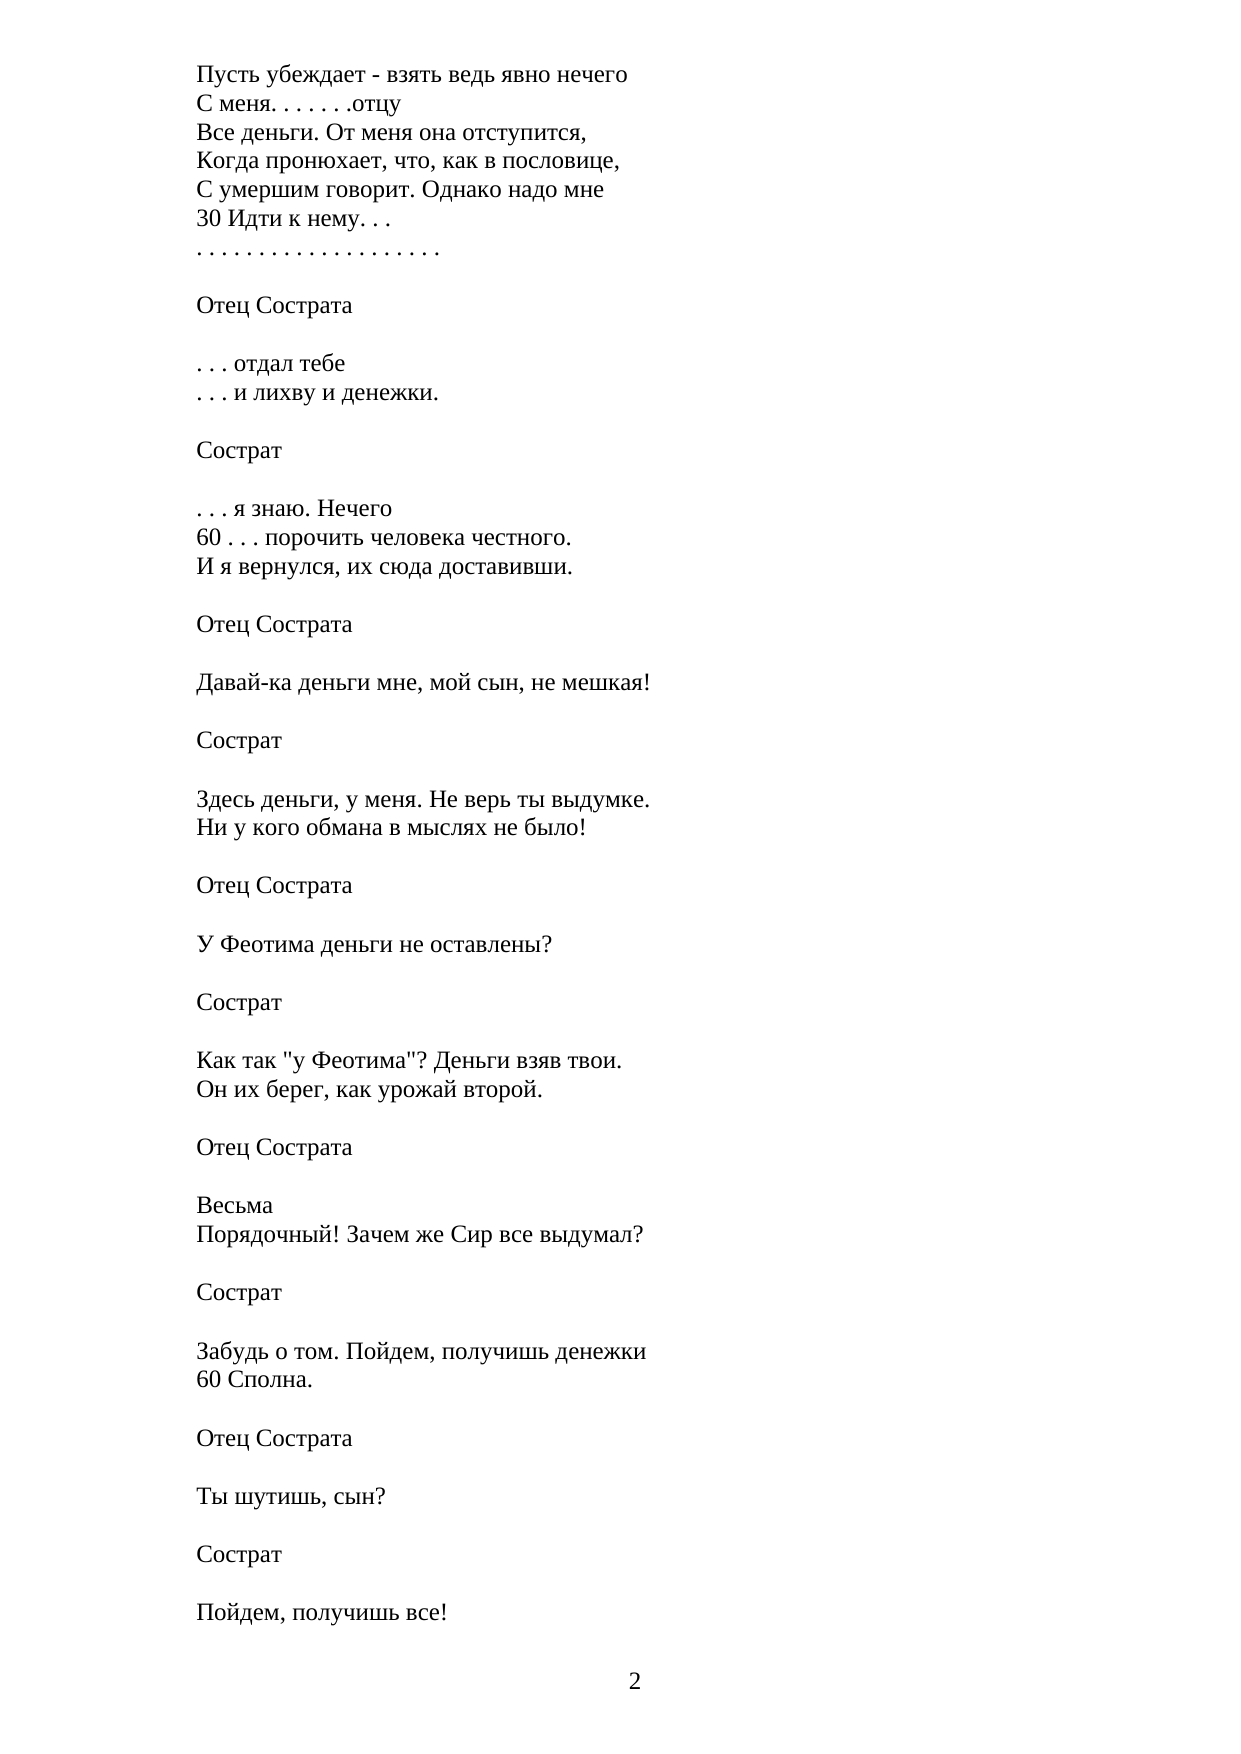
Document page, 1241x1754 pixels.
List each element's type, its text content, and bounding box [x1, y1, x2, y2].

text И я вернулся, их сюда доставивши. [177, 551, 1152, 579]
text Здесь деньги, у меня. Не верь ты выдумке. [177, 784, 1152, 812]
text . . . и лихву и денежки. [177, 377, 1152, 406]
text Порядочный! Зачем же Сир все выдумал? [177, 1219, 1152, 1248]
text С меня. . . . . . .отцу [177, 88, 1152, 117]
text У Феотима деньги не оставлены? [177, 929, 1152, 958]
text Давай-ка деньги мне, мой сын, не мешкая! [177, 667, 1152, 696]
text . . . отдал тебе [177, 348, 1152, 377]
text Сострат [177, 1277, 1152, 1306]
text Сострат [177, 725, 1152, 754]
text Забудь о том. Пойдем, получишь денежки [177, 1336, 1152, 1364]
text Пусть убеждает - взять ведь явно нечего [177, 59, 1152, 88]
text . . . я знаю. Нечего [177, 493, 1152, 522]
text 60 . . . порочить человека честного. [177, 522, 1152, 551]
text Он их берег, как урожай второй. [177, 1074, 1152, 1103]
text Все деньги. От меня она отступится, [177, 117, 1152, 145]
text Отец Сострата [177, 1132, 1152, 1161]
text Ты шутишь, сын? [177, 1481, 1152, 1510]
text Когда пронюхает, что, как в пословице, [177, 145, 1152, 174]
text 30 Идти к нему. . . [177, 203, 1152, 232]
text . . . . . . . . . . . . . . . . . . . . [177, 232, 1152, 260]
text Отец Сострата [177, 290, 1152, 318]
text Пойдем, получишь все! [177, 1597, 1152, 1626]
text Весьма [177, 1191, 1152, 1219]
text С умершим говорит. Однако надо мне [177, 174, 1152, 203]
text Как так "у Феотима"? Деньги взяв твои. [177, 1045, 1152, 1074]
text 60 Сполна. [177, 1364, 1152, 1393]
text Отец Сострата [177, 871, 1152, 899]
text Отец Сострата [177, 1423, 1152, 1451]
text Сострат [177, 987, 1152, 1016]
text Сострат [177, 1539, 1152, 1568]
text Отец Сострата [177, 609, 1152, 638]
text Сострат [177, 435, 1152, 464]
text Ни у кого обмана в мыслях не было! [177, 812, 1152, 841]
